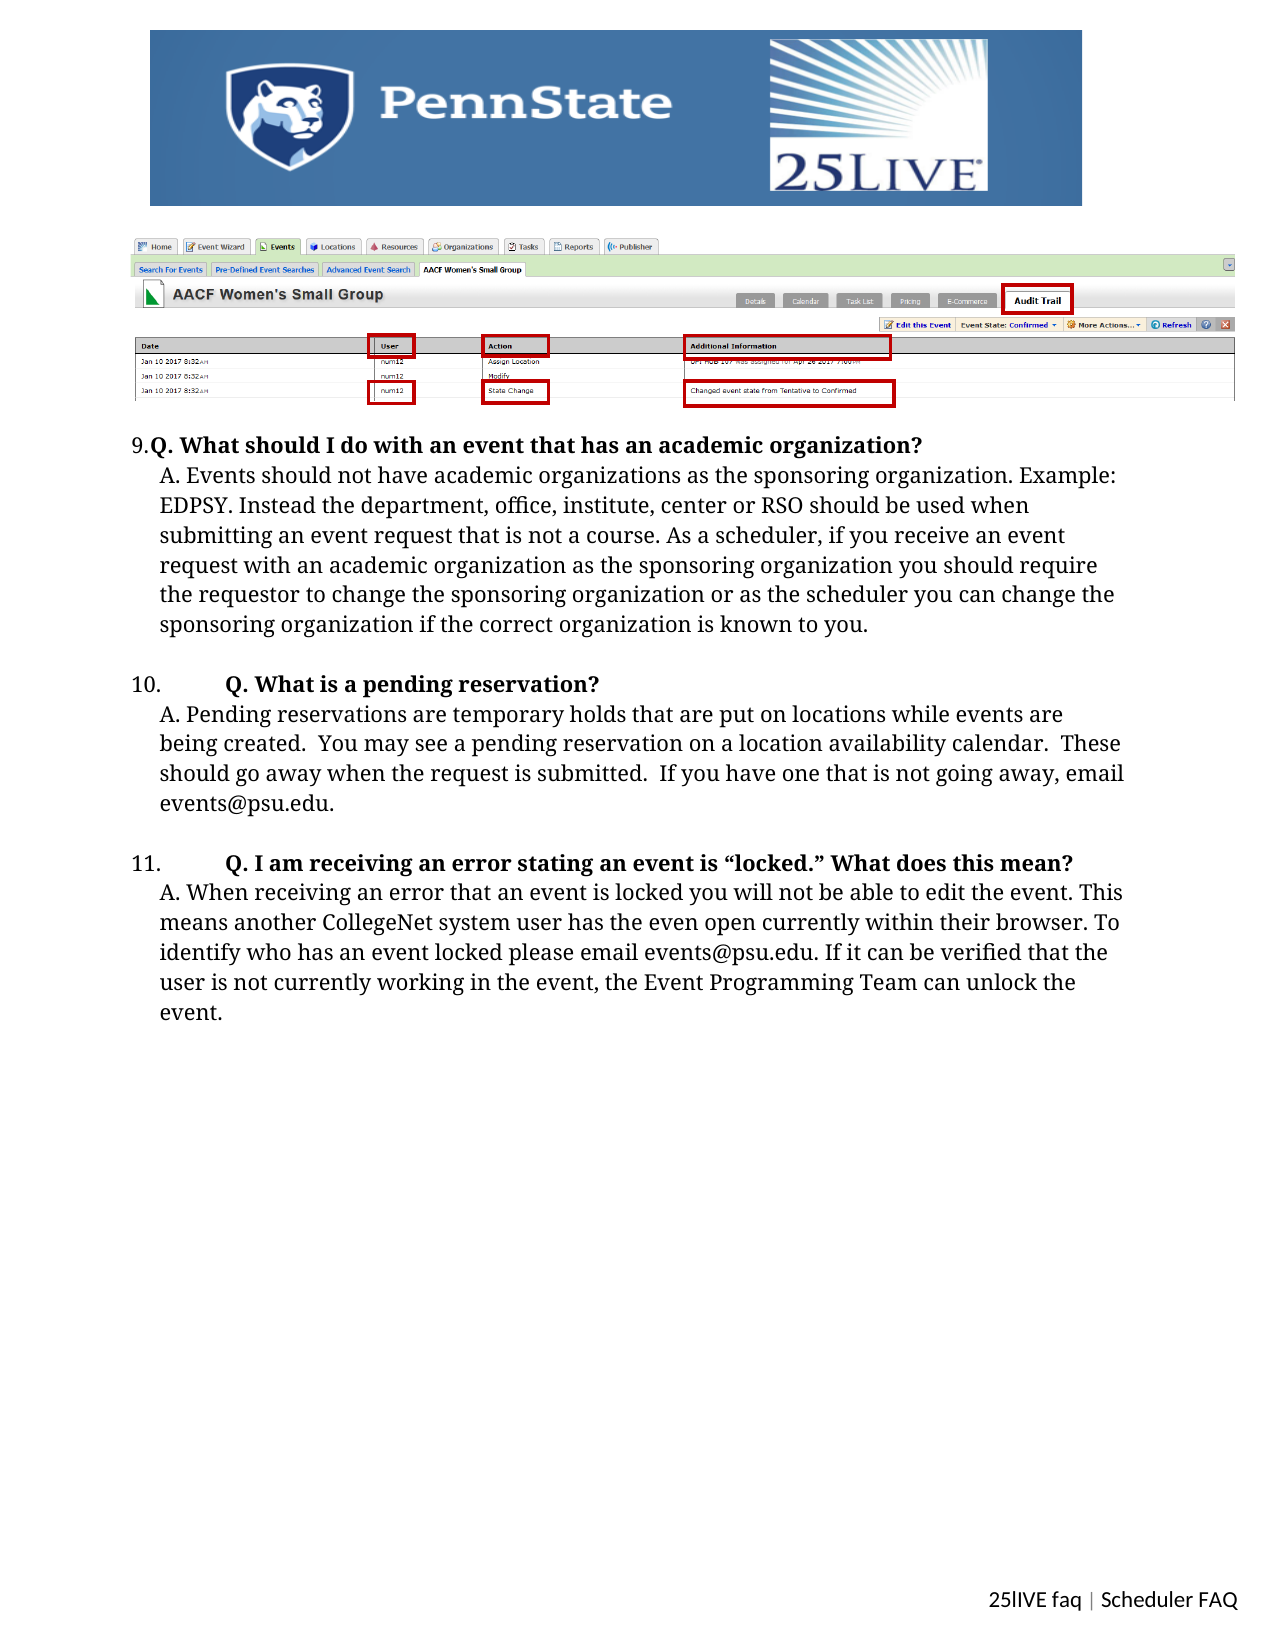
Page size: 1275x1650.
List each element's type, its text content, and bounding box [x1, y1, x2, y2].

text A. Pending reservations are temporary holds that are put on locations while events are being created. You may see a pending reservation on a location availability calendar. These should go away when the request is submitted. If you have one that is not going away, email events@psu.edu. [159, 698, 1125, 818]
picture [370, 383, 412, 401]
list Q. I am receiving an error stating an event is “locked.” What does this mean? [131, 847, 1125, 877]
picture [150, 30, 1083, 206]
picture [130, 233, 1235, 401]
picture [485, 383, 547, 401]
list Q. What is a pending reservation? [131, 669, 1125, 698]
text A. Events should not have academic organizations as the sponsoring organization. Example: EDPSY. Instead the department, office, institute, center or RSO should be used when submitting an event request that is not a course. As a scheduler, if you receive an event request with an academic organization as the sponsoring organization you should require the requestor to change the sponsoring organization or as the scheduler you can change the sponsoring organization if the correct organization is known to you. [159, 460, 1125, 639]
picture [686, 383, 892, 401]
list Q. What should I do with an event that has an academic organization? [131, 430, 1125, 460]
text A. When receiving an error that an event is locked you will not be able to edit the event. This means another CollegeNet system user has the even open currently within their browser. To identify who has an event locked please email events@psu.edu. If it can be verified that the user is not currently working in the event, the Event Programming Team can unlock the event. [159, 877, 1125, 1026]
